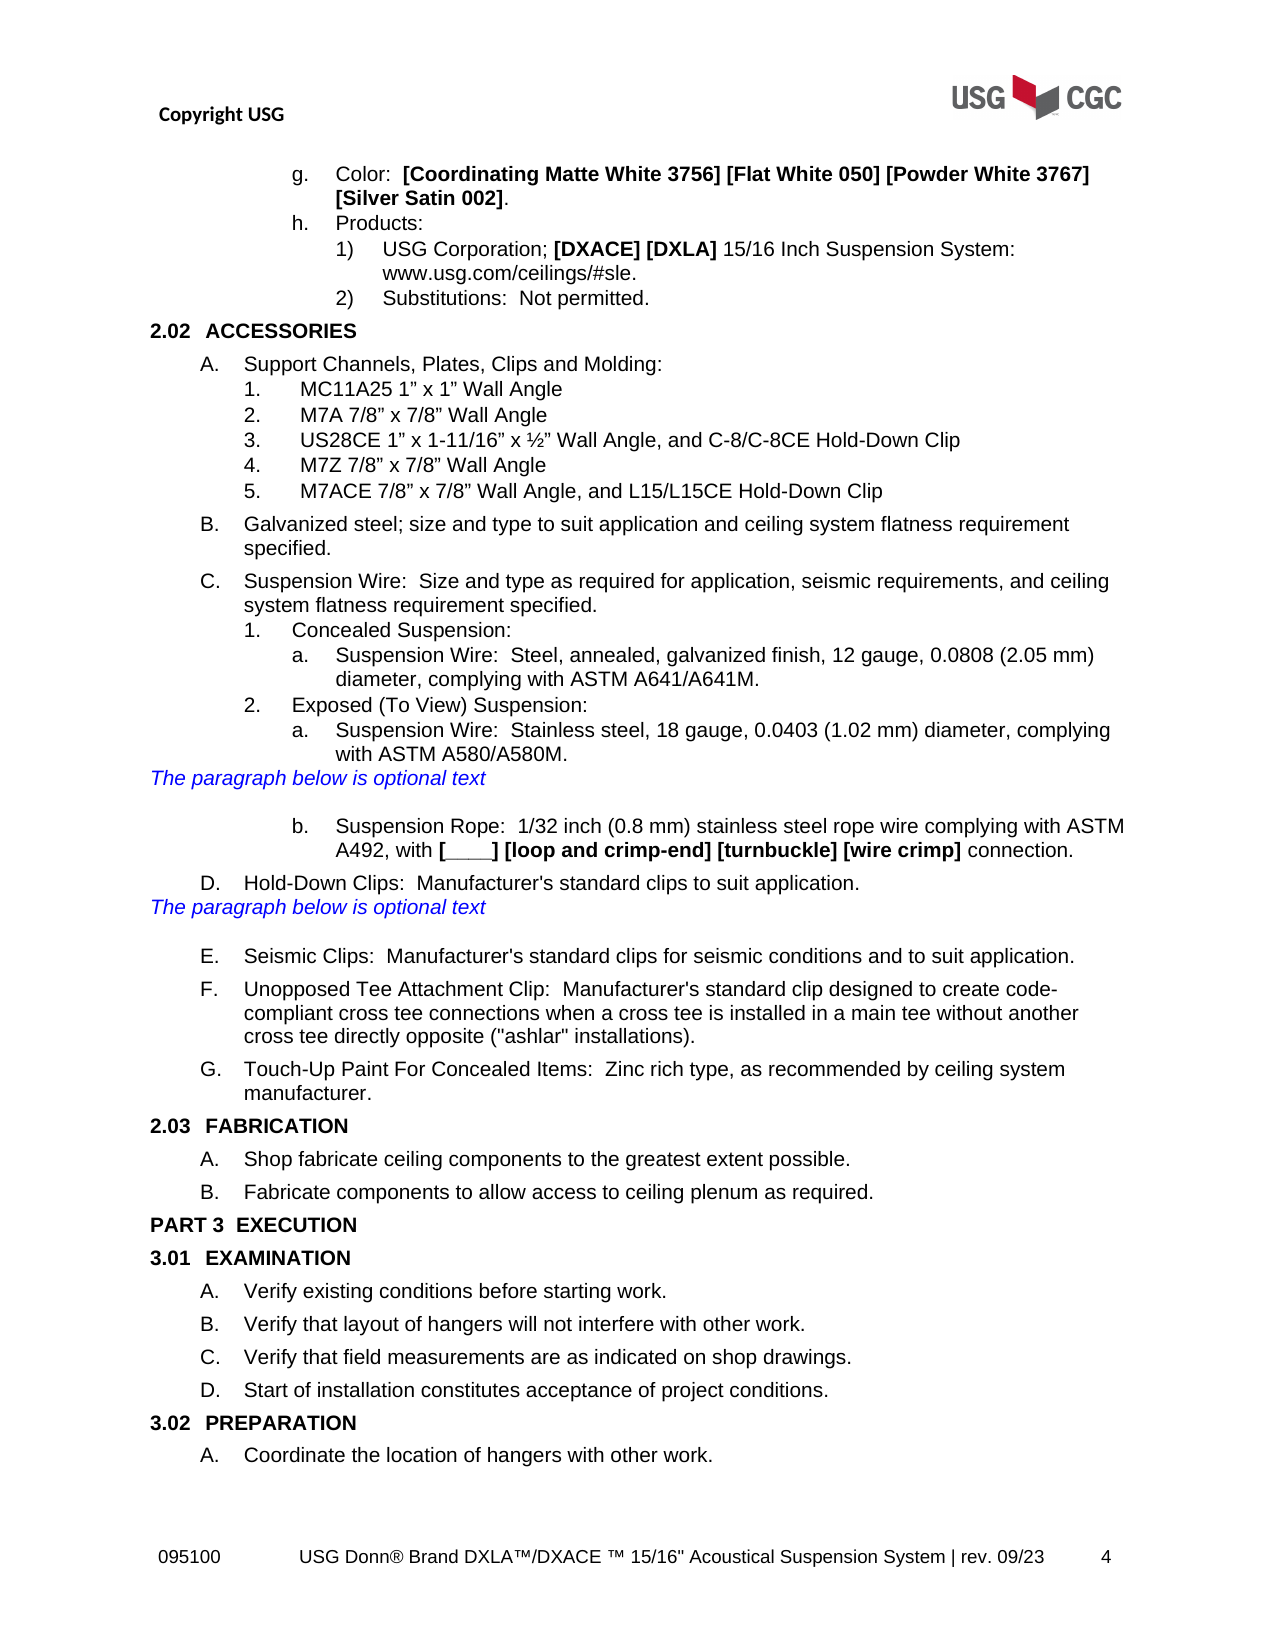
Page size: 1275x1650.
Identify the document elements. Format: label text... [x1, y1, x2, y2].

text Fabricate components to allow access to ceiling plenum as required. [200, 1180, 1125, 1204]
text Color: [Coordinating Matte White 3756] [Flat White 050] [Powder White 3767] [Silver Satin 002]. [292, 162, 1125, 209]
text Hold-Down Clips: Manufacturer's standard clips to suit application. [200, 871, 1125, 895]
text USG Corporation; [DXACE] [DXLA] 15/16 Inch Suspension System: www.usg.com/ceilings/#sle. [335, 236, 1125, 284]
text Start of installation constitutes acceptance of project conditions. [200, 1377, 1125, 1401]
text Shop fabricate ceiling components to the greatest extent possible. [200, 1147, 1125, 1171]
list 3. US28CE 1” x 1-11/16” x ½” Wall Angle, and C-8/C-8CE Hold-Down Clip [244, 428, 1125, 452]
text Suspension Wire: Size and type as required for application, seismic requirements, and ceiling system flatness requirement specified. [200, 568, 1125, 616]
list The paragraph below is optional text [150, 766, 1125, 790]
picture [952, 75, 1122, 120]
list 2. M7A 7/8” x 7/8” Wall Angle [244, 402, 1125, 426]
list 1. MC11A25 1” x 1” Wall Angle [244, 377, 1125, 401]
text Touch-Up Paint For Concealed Items: Zinc rich type, as recommended by ceiling system manufacturer. [200, 1057, 1125, 1105]
text Concealed Suspension: [244, 618, 1125, 642]
text Verify that field measurements are as indicated on shop drawings. [200, 1344, 1125, 1368]
text Coordinate the location of hangers with other work. [200, 1443, 1125, 1467]
list 5. M7ACE 7/8” x 7/8” Wall Angle, and L15/L15CE Hold-Down Clip [244, 479, 1125, 503]
text Suspension Wire: Stainless steel, 18 gauge, 0.0403 (1.02 mm) diameter, complying with ASTM A580/A580M. [292, 718, 1125, 766]
text Suspension Rope: 1/32 inch (0.8 mm) stainless steel rope wire complying with ASTM A492, with [____] [loop and crimp-end] [turnbuckle] [wire crimp] connection. [292, 814, 1125, 862]
list The paragraph below is optional text [150, 895, 1125, 919]
text Verify existing conditions before starting work. [200, 1279, 1125, 1303]
text PART 3 EXECUTION [150, 1213, 1125, 1237]
text Seismic Clips: Manufacturer's standard clips for seismic conditions and to suit application. [200, 943, 1125, 967]
text Preparation [150, 1410, 1125, 1434]
text Products: [292, 211, 1125, 235]
text Verify that layout of hangers will not interfere with other work. [200, 1312, 1125, 1336]
text Fabrication [150, 1114, 1125, 1138]
text EXAMINATION [150, 1246, 1125, 1270]
text Exposed (To View) Suspension: [244, 693, 1125, 717]
text Suspension Wire: Steel, annealed, galvanized finish, 12 gauge, 0.0808 (2.05 mm) diameter, complying with ASTM A641/A641M. [292, 643, 1125, 691]
text Unopposed Tee Attachment Clip: Manufacturer's standard clip designed to create code-compliant cross tee connections when a cross tee is installed in a main tee without another cross tee directly opposite ("ashlar" installations). [200, 976, 1125, 1048]
text ACCESSORIES [150, 319, 1125, 343]
text Support Channels, Plates, Clips and Molding: [200, 352, 1125, 376]
list 4. M7Z 7/8” x 7/8” Wall Angle [244, 453, 1125, 477]
text Substitutions: Not permitted. [335, 286, 1125, 310]
text Galvanized steel; size and type to suit application and ceiling system flatness requirement specified. [200, 512, 1125, 559]
